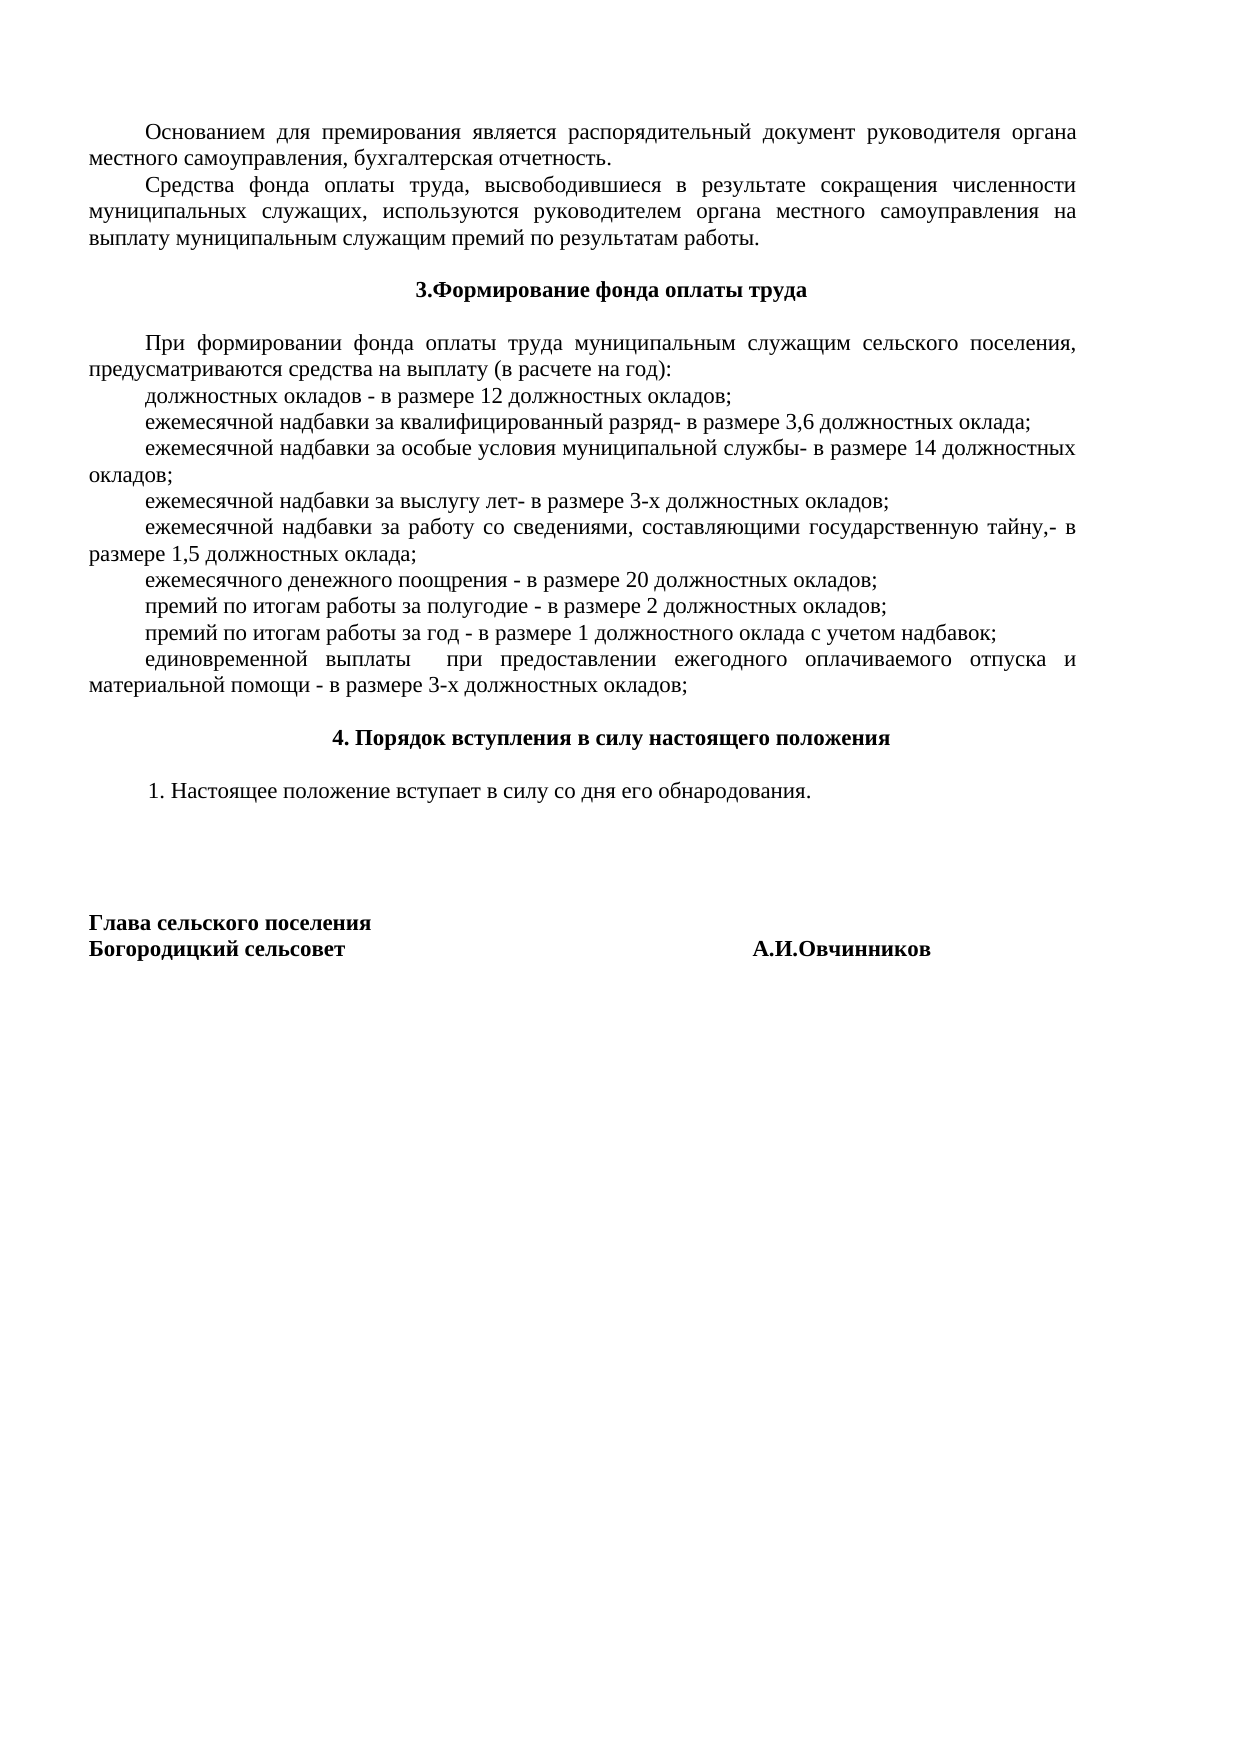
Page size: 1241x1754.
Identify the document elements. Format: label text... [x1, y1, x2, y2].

text Основанием для премирования является распорядительный документ руководителя органа местного самоуправления, бухгалтерская отчетность. [88, 118, 1078, 171]
text Средства фонда оплаты труда, высвободившиеся в результате сокращения численности муниципальных служащих, используются руководителем органа местного самоуправления на выплату муниципальным служащим премий по результатам работы. [88, 171, 1078, 250]
text единовременной выплаты при предоставлении ежегодного оплачиваемого отпуска и материальной помощи - в размере 3-х должностных окладов; [88, 645, 1078, 698]
text должностных окладов - в размере 12 должностных окладов; [88, 382, 1078, 408]
text Богородицкий сельсовет А.И.Овчинников [88, 935, 1078, 961]
text ежемесячной надбавки за работу со сведениями, составляющими государственную тайну,- в размере 1,5 должностных оклада; [88, 513, 1078, 566]
text ежемесячной надбавки за особые условия муниципальной службы- в размере 14 должностных окладов; [88, 434, 1078, 487]
text премий по итогам работы за полугодие - в размере 2 должностных окладов; [88, 592, 1078, 619]
text 3.Формирование фонда оплаты труда [88, 276, 1078, 303]
text ежемесячного денежного поощрения - в размере 20 должностных окладов; [88, 566, 1078, 592]
text 4. Порядок вступления в силу настоящего положения [88, 724, 1078, 751]
text 1. Настоящее положение вступает в силу со дня его обнародования. [88, 777, 1078, 803]
text Глава сельского поселения [88, 909, 1078, 935]
text ежемесячной надбавки за квалифицированный разряд- в размере 3,6 должностных оклада; [88, 408, 1078, 434]
text премий по итогам работы за год - в размере 1 должностного оклада с учетом надбавок; [88, 619, 1078, 645]
text При формировании фонда оплаты труда муниципальным служащим сельского поселения, предусматриваются средства на выплату (в расчете на год): [88, 329, 1078, 382]
text ежемесячной надбавки за выслугу лет- в размере 3-х должностных окладов; [88, 487, 1078, 513]
